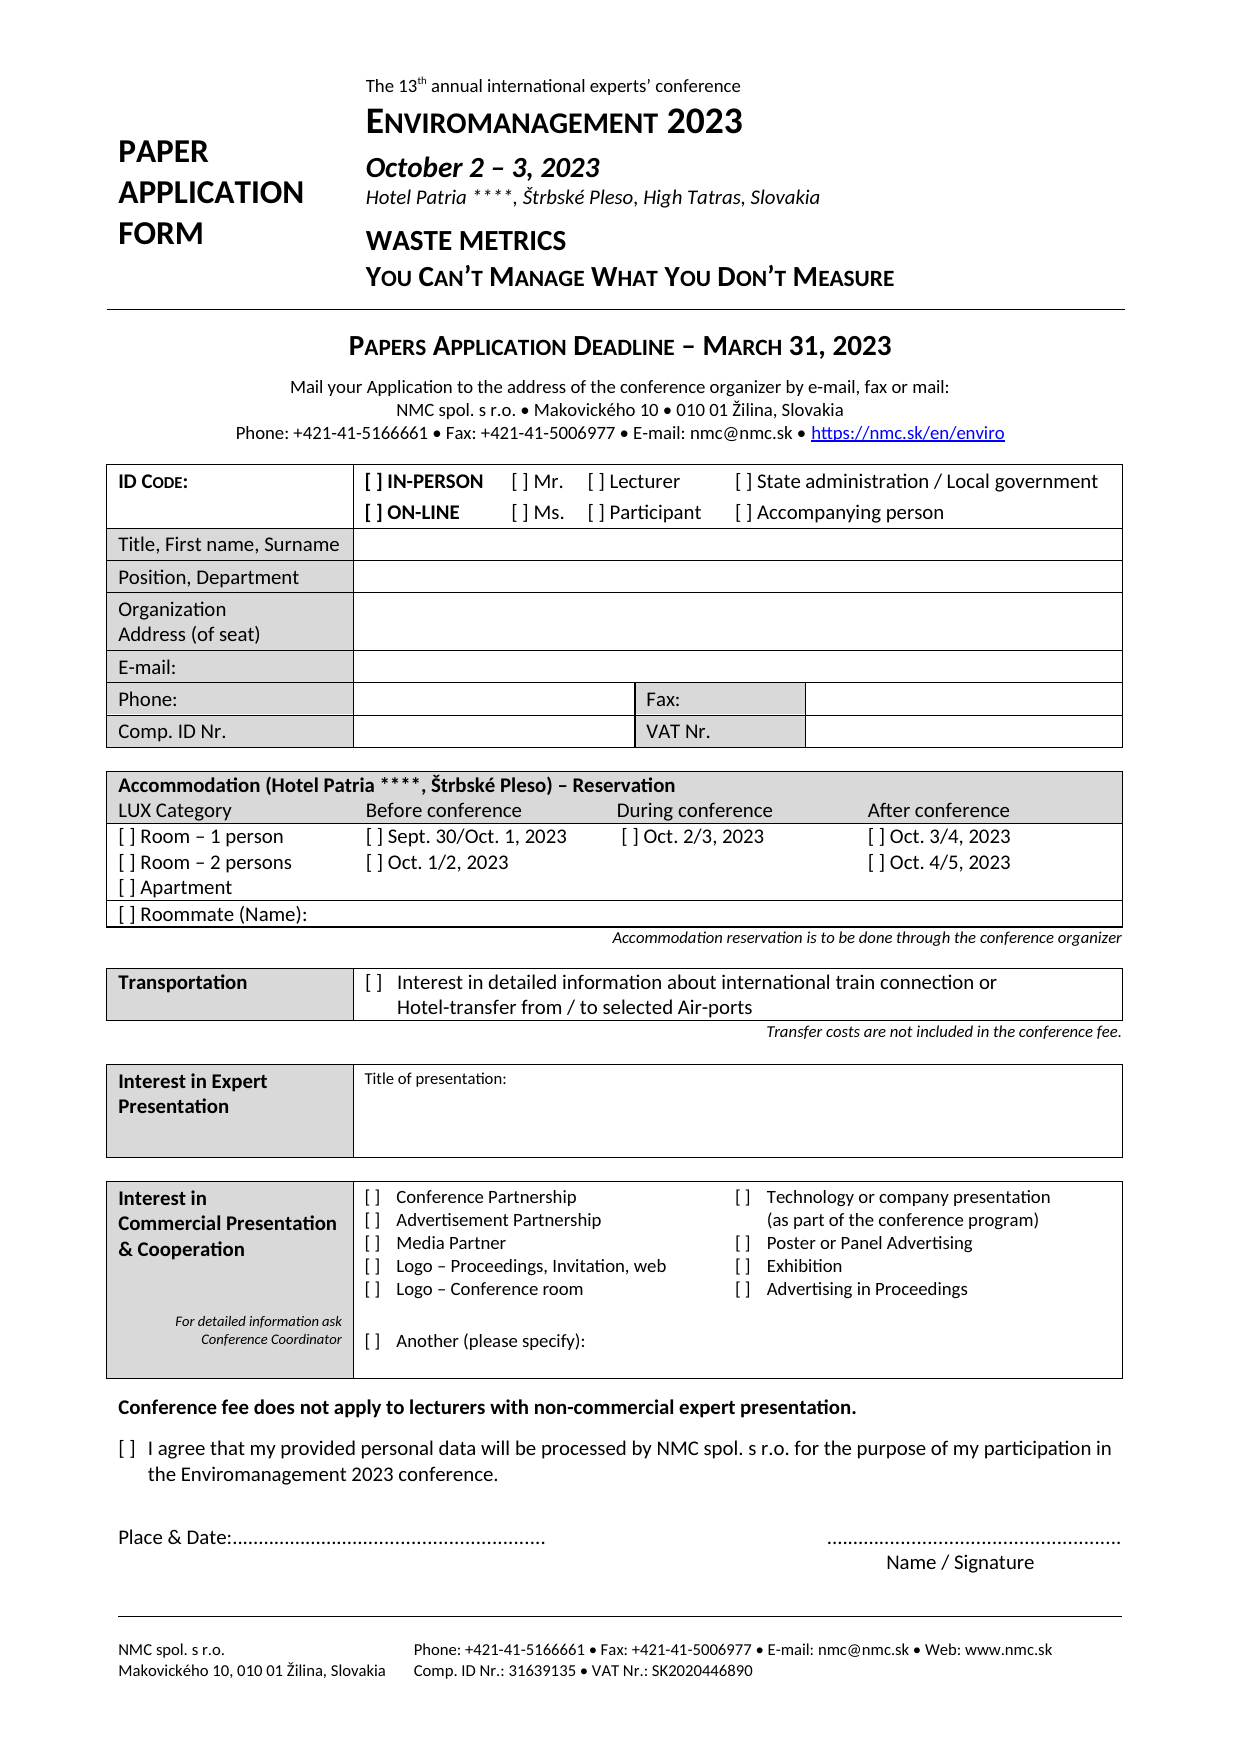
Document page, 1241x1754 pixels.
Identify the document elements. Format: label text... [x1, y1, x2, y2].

text [ ] I agree that my provided personal data will be processed by NMC spol. s r.o. for the purpose of my participation in the Enviromanagement 2023 conference. [118, 1435, 1122, 1486]
table_cell Fax: [636, 683, 805, 714]
table_cell [354, 529, 1122, 560]
table_header [ ] Interest in detailed information about international train connection or Hotel-transfer from / to selected Air-ports [354, 969, 1122, 1020]
table_header Title of presentation: [354, 1065, 1122, 1157]
table_cell Comp. ID Nr. [107, 716, 353, 747]
table_cell Position, Department [107, 561, 353, 592]
table_cell [354, 651, 1122, 682]
table_cell [ ] Room – 1 person [ ] Room – 2 persons [ ] Apartment [107, 824, 354, 900]
table_cell [ ] ON-LINE [354, 496, 500, 528]
table_header ID Code: [107, 465, 353, 496]
table_cell [ ] Roommate (Name): [107, 901, 354, 926]
table_cell Phone: [107, 683, 353, 714]
table_cell [ ] Sept. 30/Oct. 1, 2023 [ ] Oct. 1/2, 2023 [354, 824, 605, 900]
table_cell [ ] Accompanying person [724, 496, 1122, 528]
text Mail your Application to the address of the conference organizer by e-mail, fax or mail: [118, 375, 1122, 398]
table_cell [ ] Oct. 3/4, 2023 [ ] Oct. 4/5, 2023 [856, 824, 1122, 900]
text Phone: +421-41-5166661 • Fax: +421-41-5006977 • E-mail: nmc@nmc.sk • https://nmc.sk/en/enviro [118, 421, 1122, 444]
table_cell [ ] Oct. 2/3, 2023 [605, 824, 856, 900]
table_header [ ] IN-PERSON [354, 465, 500, 496]
table_header Transportation [107, 969, 353, 1020]
table_cell E-mail: [107, 651, 353, 682]
table_cell [806, 683, 1122, 714]
table_cell Before conference [354, 797, 605, 823]
table_header [ ] Conference Partnership [ ] Advertisement Partnership [ ] Media Partner [ ] Logo – Proceedings, Invitation, web [ ] Logo – Conference room [354, 1182, 723, 1326]
table_header [ ] Technology or company presentation (as part of the conference program) [ ] Poster or Panel Advertising [ ] Exhibition [ ] Advertising in Proceedings [724, 1182, 1122, 1326]
table_cell VAT Nr. [636, 716, 805, 747]
table_header [ ] Lecturer [576, 465, 723, 496]
table_cell LUX Category [107, 797, 354, 823]
table_cell [ ] Another (please specify): [354, 1326, 1122, 1378]
table_cell After conference [856, 797, 1122, 823]
text Name / Signature [118, 1549, 1122, 1575]
table_cell [ ] Participant [576, 496, 723, 528]
table_header Interest in Commercial Presentation & Cooperation For detailed information ask Conference Coordinator [107, 1182, 353, 1378]
table_cell [806, 716, 1122, 747]
text Conference fee does not apply to lecturers with non-commercial expert presentation. [118, 1394, 1122, 1420]
table_header Interest in Expert Presentation [107, 1065, 353, 1157]
table_cell During conference [605, 797, 856, 823]
table_header Accommodation (Hotel Patria ****, Štrbské Pleso) – Reservation [107, 772, 1122, 797]
table_cell [354, 716, 634, 747]
text NMC spol. s r.o. • Makovického 10 • 010 01 Žilina, Slovakia [118, 398, 1122, 421]
text Accommodation reservation is to be done through the conference organizer [118, 928, 1122, 948]
table_cell [354, 561, 1122, 592]
table_cell [354, 901, 1122, 926]
table_cell Organization Address (of seat) [107, 593, 353, 650]
table_cell [ ] Ms. [500, 496, 576, 528]
table_header [ ] Mr. [500, 465, 576, 496]
text Transfer costs are not included in the conference fee. [118, 1021, 1122, 1041]
table_cell [107, 496, 353, 528]
table_cell Title, First name, Surname [107, 529, 353, 560]
text Papers Application Deadline – March 31, 2023 [118, 327, 1122, 362]
table_cell [354, 683, 634, 714]
table_header [ ] State administration / Local government [724, 465, 1122, 496]
table_cell [354, 593, 1122, 650]
text Place & Date: [118, 1524, 1122, 1549]
